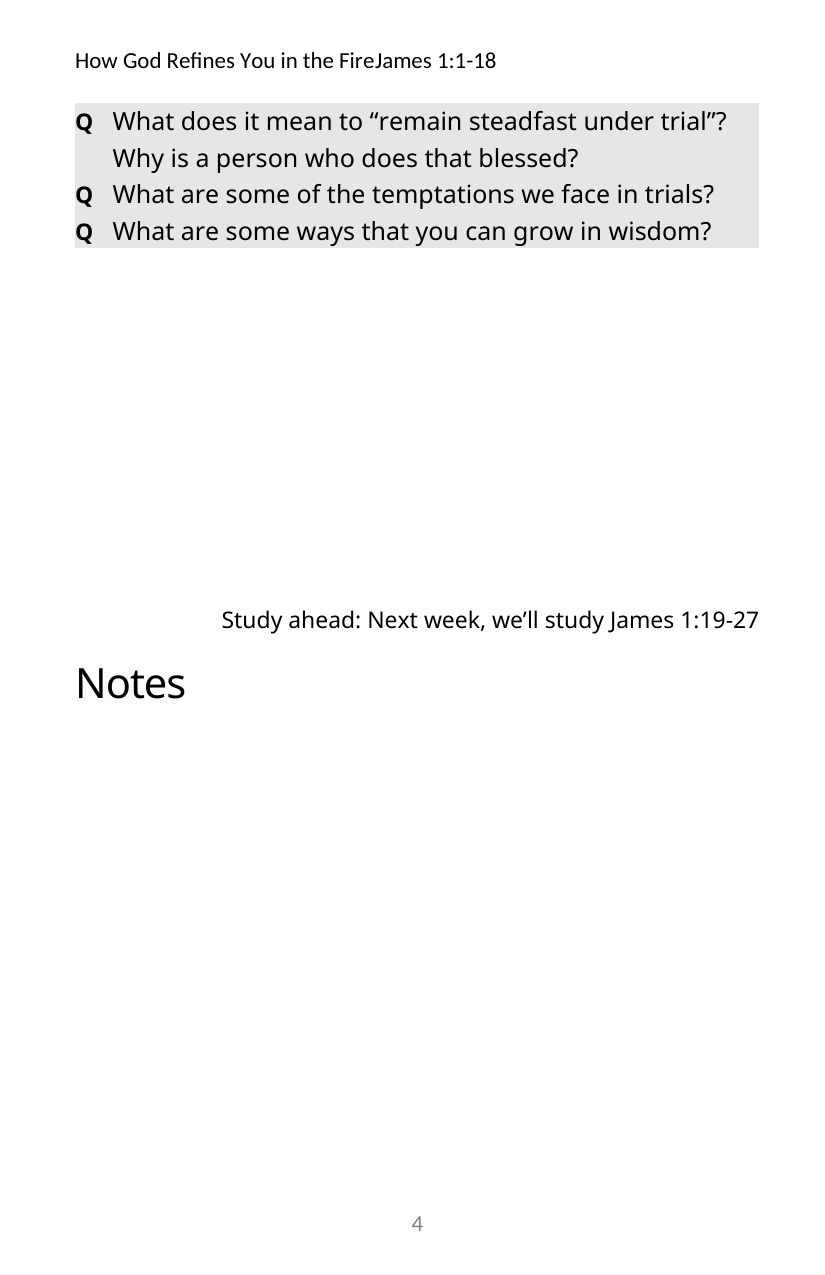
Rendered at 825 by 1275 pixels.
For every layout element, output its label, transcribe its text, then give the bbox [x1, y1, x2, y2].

text What are some of the temptations we face in trials? [75, 177, 759, 211]
title Notes [75, 654, 759, 711]
text What are some ways that you can grow in wisdom? [75, 214, 759, 248]
text What does it mean to “remain steadfast under trial”? Why is a person who does that blessed? [75, 103, 759, 174]
text Study ahead: Next week, we’ll study James 1:19-27 [75, 603, 759, 635]
